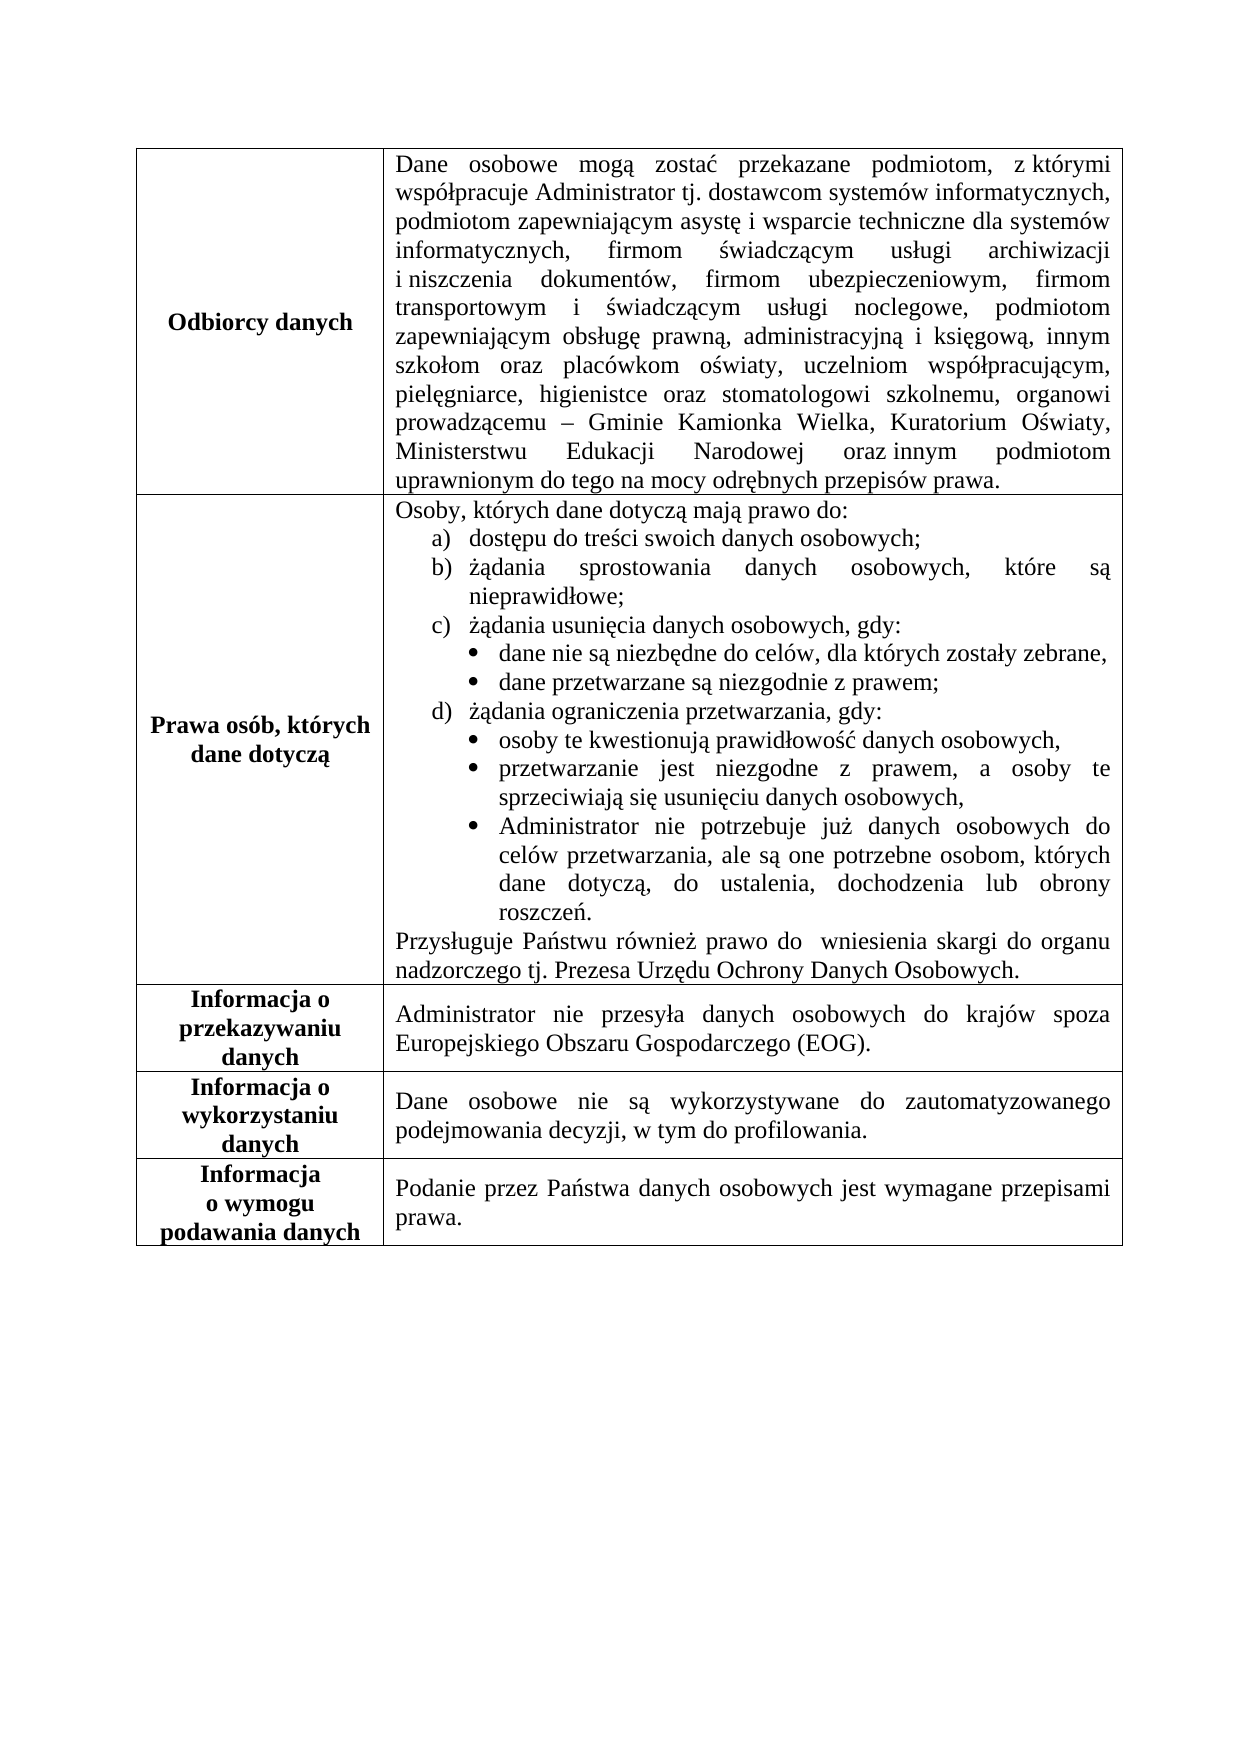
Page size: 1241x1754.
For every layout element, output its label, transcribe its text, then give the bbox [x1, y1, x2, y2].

table_cell Podanie przez Państwa danych osobowych jest wymagane przepisami prawa. [384, 1159, 1122, 1245]
table_cell Odbiorcy danych [137, 149, 383, 494]
table_cell Dane osobowe mogą zostać przekazane podmiotom, z którymi współpracuje Administrator tj. dostawcom systemów informatycznych, podmiotom zapewniającym asystę i wsparcie techniczne dla systemów informatycznych, firmom świadczącym usługi archiwizacji i niszczenia dokumentów, firmom ubezpieczeniowym, firmom transportowym i świadczącym usługi noclegowe, podmiotom zapewniającym obsługę prawną, administracyjną i księgową, innym szkołom oraz placówkom oświaty, uczelniom współpracującym, pielęgniarce, higienistce oraz stomatologowi szkolnemu, organowi prowadzącemu – Gminie Kamionka Wielka, Kuratorium Oświaty, Ministerstwu Edukacji Narodowej oraz innym podmiotom uprawnionym do tego na mocy odrębnych przepisów prawa. [384, 149, 1122, 494]
table_cell Informacja o przekazywaniu danych [137, 985, 383, 1071]
table_cell Osoby, których dane dotyczą mają prawo do: dostępu do treści swoich danych osobowych; żądania sprostowania danych osobowych, które są nieprawidłowe; żądania usunięcia danych osobowych, gdy: dane nie są niezbędne do celów, dla których zostały zebrane, dane przetwarzane są niezgodnie z prawem; żądania ograniczenia przetwarzania, gdy: osoby te kwestionują prawidłowość danych osobowych, przetwarzanie jest niezgodne z prawem, a osoby te sprzeciwiają się usunięciu danych osobowych, Administrator nie potrzebuje już danych osobowych do celów przetwarzania, ale są one potrzebne osobom, których dane dotyczą, do ustalenia, dochodzenia lub obrony roszczeń. Przysługuje Państwu również prawo do wniesienia skargi do organu nadzorczego tj. Prezesa Urzędu Ochrony Danych Osobowych. [384, 495, 1122, 983]
table_cell Prawa osób, których dane dotyczą [137, 495, 383, 983]
table_cell Dane osobowe nie są wykorzystywane do zautomatyzowanego podejmowania decyzji, w tym do profilowania. [384, 1072, 1122, 1158]
table_cell Informacja o wymogu podawania danych [137, 1159, 383, 1245]
table_cell Informacja o wykorzystaniu danych [137, 1072, 383, 1158]
table_cell Administrator nie przesyła danych osobowych do krajów spoza Europejskiego Obszaru Gospodarczego (EOG). [384, 985, 1122, 1071]
